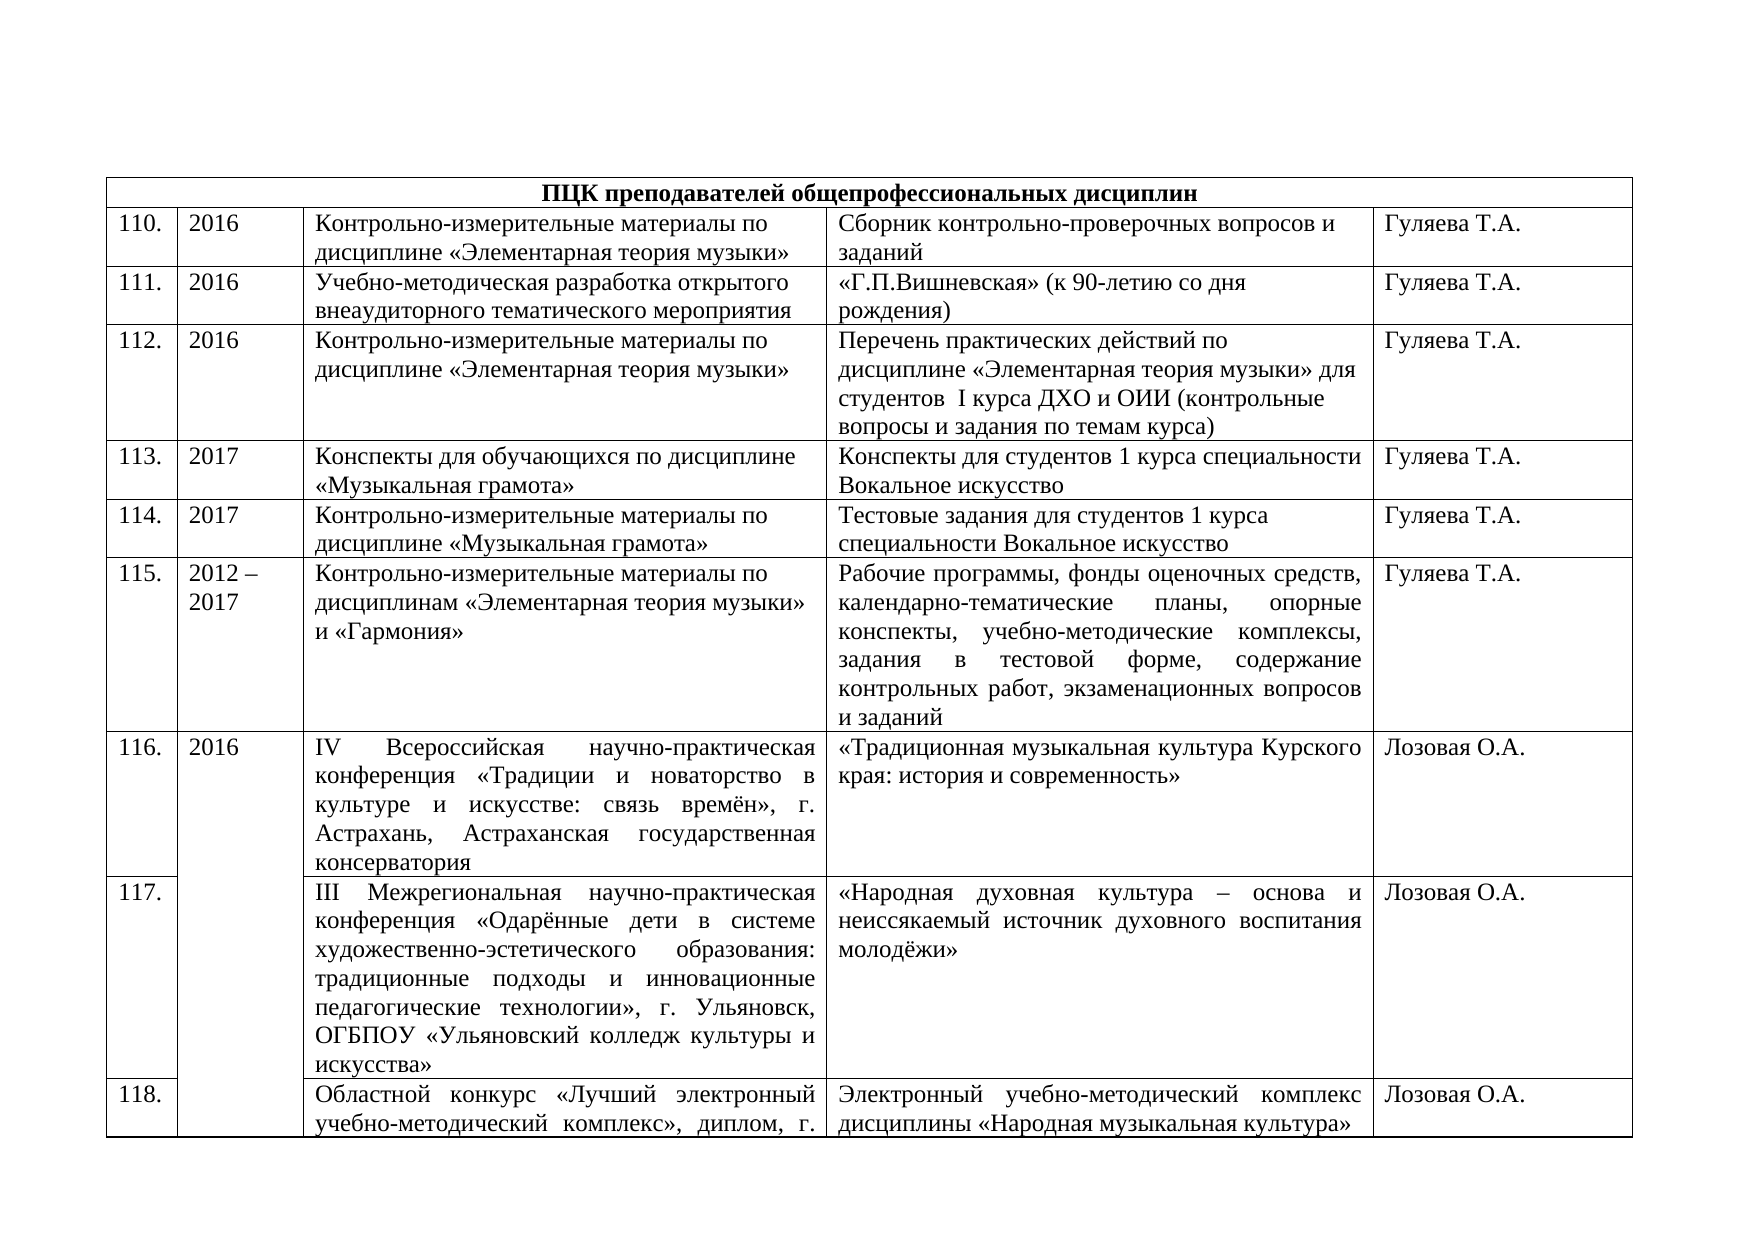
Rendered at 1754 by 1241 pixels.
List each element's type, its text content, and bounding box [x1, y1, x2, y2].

table_cell Тестовые задания для студентов 1 курса специальности Вокальное искусство [827, 500, 1373, 557]
table_cell [107, 325, 177, 440]
table_cell Конспекты для обучающихся по дисциплине «Музыкальная грамота» [304, 441, 826, 499]
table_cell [827, 1079, 1373, 1136]
table_cell Лозовая О.А. [1374, 877, 1632, 1078]
table_cell [107, 1079, 177, 1136]
table_cell 2016 [178, 267, 303, 324]
table_cell Контрольно-измерительные материалы по дисциплине «Музыкальная грамота» [304, 500, 826, 557]
table_cell [107, 441, 177, 499]
table_cell Учебно-методическая разработка открытого внеаудиторного тематического мероприятия [304, 267, 826, 324]
table_cell Контрольно-измерительные материалы по дисциплине «Элементарная теория музыки» [304, 325, 826, 440]
table_cell [107, 208, 177, 266]
table_cell [107, 877, 177, 1078]
table_cell [107, 500, 177, 557]
table_cell Лозовая О.А. [1374, 1079, 1632, 1136]
table_cell Гуляева Т.А. [1374, 441, 1632, 499]
table_cell Гуляева Т.А. [1374, 500, 1632, 557]
table_cell [107, 732, 177, 876]
table_cell Гуляева Т.А. [1374, 208, 1632, 266]
table_cell Гуляева Т.А. [1374, 558, 1632, 731]
table_cell Гуляева Т.А. [1374, 267, 1632, 324]
table_cell 2012 – 2017 [178, 558, 303, 731]
table_cell III Межрегиональная научно-практическая конференция «Одарённые дети в системе художественно-эстетического образования: традиционные подходы и инновационные педагогические технологии», г. Ульяновск, ОГБПОУ «Ульяновский колледж культуры и искусства» [304, 877, 826, 1078]
table_cell ПЦК преподавателей общепрофессиональных дисциплин [107, 178, 1632, 207]
table_cell IV Всероссийская научно-практическая конференция «Традиции и новаторство в культуре и искусстве: связь времён», г. Астрахань, Астраханская государственная консерватория [304, 732, 826, 876]
table_cell «Народная духовная культура – основа и неиссякаемый источник духовного воспитания молодёжи» [827, 877, 1373, 1078]
table_cell [107, 267, 177, 324]
table_cell «Г.П.Вишневская» (к 90-летию со дня рождения) [827, 267, 1373, 324]
table_cell 2017 [178, 441, 303, 499]
table_cell Гуляева Т.А. [1374, 325, 1632, 440]
table_cell 2016 [178, 732, 303, 1136]
table_cell 2017 [178, 500, 303, 557]
table_cell Конспекты для студентов 1 курса специальности Вокальное искусство [827, 441, 1373, 499]
table_cell Лозовая О.А. [1374, 732, 1632, 876]
table_cell Контрольно-измерительные материалы по дисциплинам «Элементарная теория музыки» и «Гармония» [304, 558, 826, 731]
table_cell 2016 [178, 208, 303, 266]
table_cell [107, 558, 177, 731]
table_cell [304, 1079, 826, 1136]
table_cell Перечень практических действий по дисциплине «Элементарная теория музыки» для студентов I курса ДХО и ОИИ (контрольные вопросы и задания по темам курса) [827, 325, 1373, 440]
table_cell 2016 [178, 325, 303, 440]
table_cell Контрольно-измерительные материалы по дисциплине «Элементарная теория музыки» [304, 208, 826, 266]
table_cell Сборник контрольно-проверочных вопросов и заданий [827, 208, 1373, 266]
table_cell «Традиционная музыкальная культура Курского края: история и современность» [827, 732, 1373, 876]
table_cell Рабочие программы, фонды оценочных средств, календарно-тематические планы, опорные конспекты, учебно-методические комплексы, задания в тестовой форме, содержание контрольных работ, экзаменационных вопросов и заданий [827, 558, 1373, 731]
